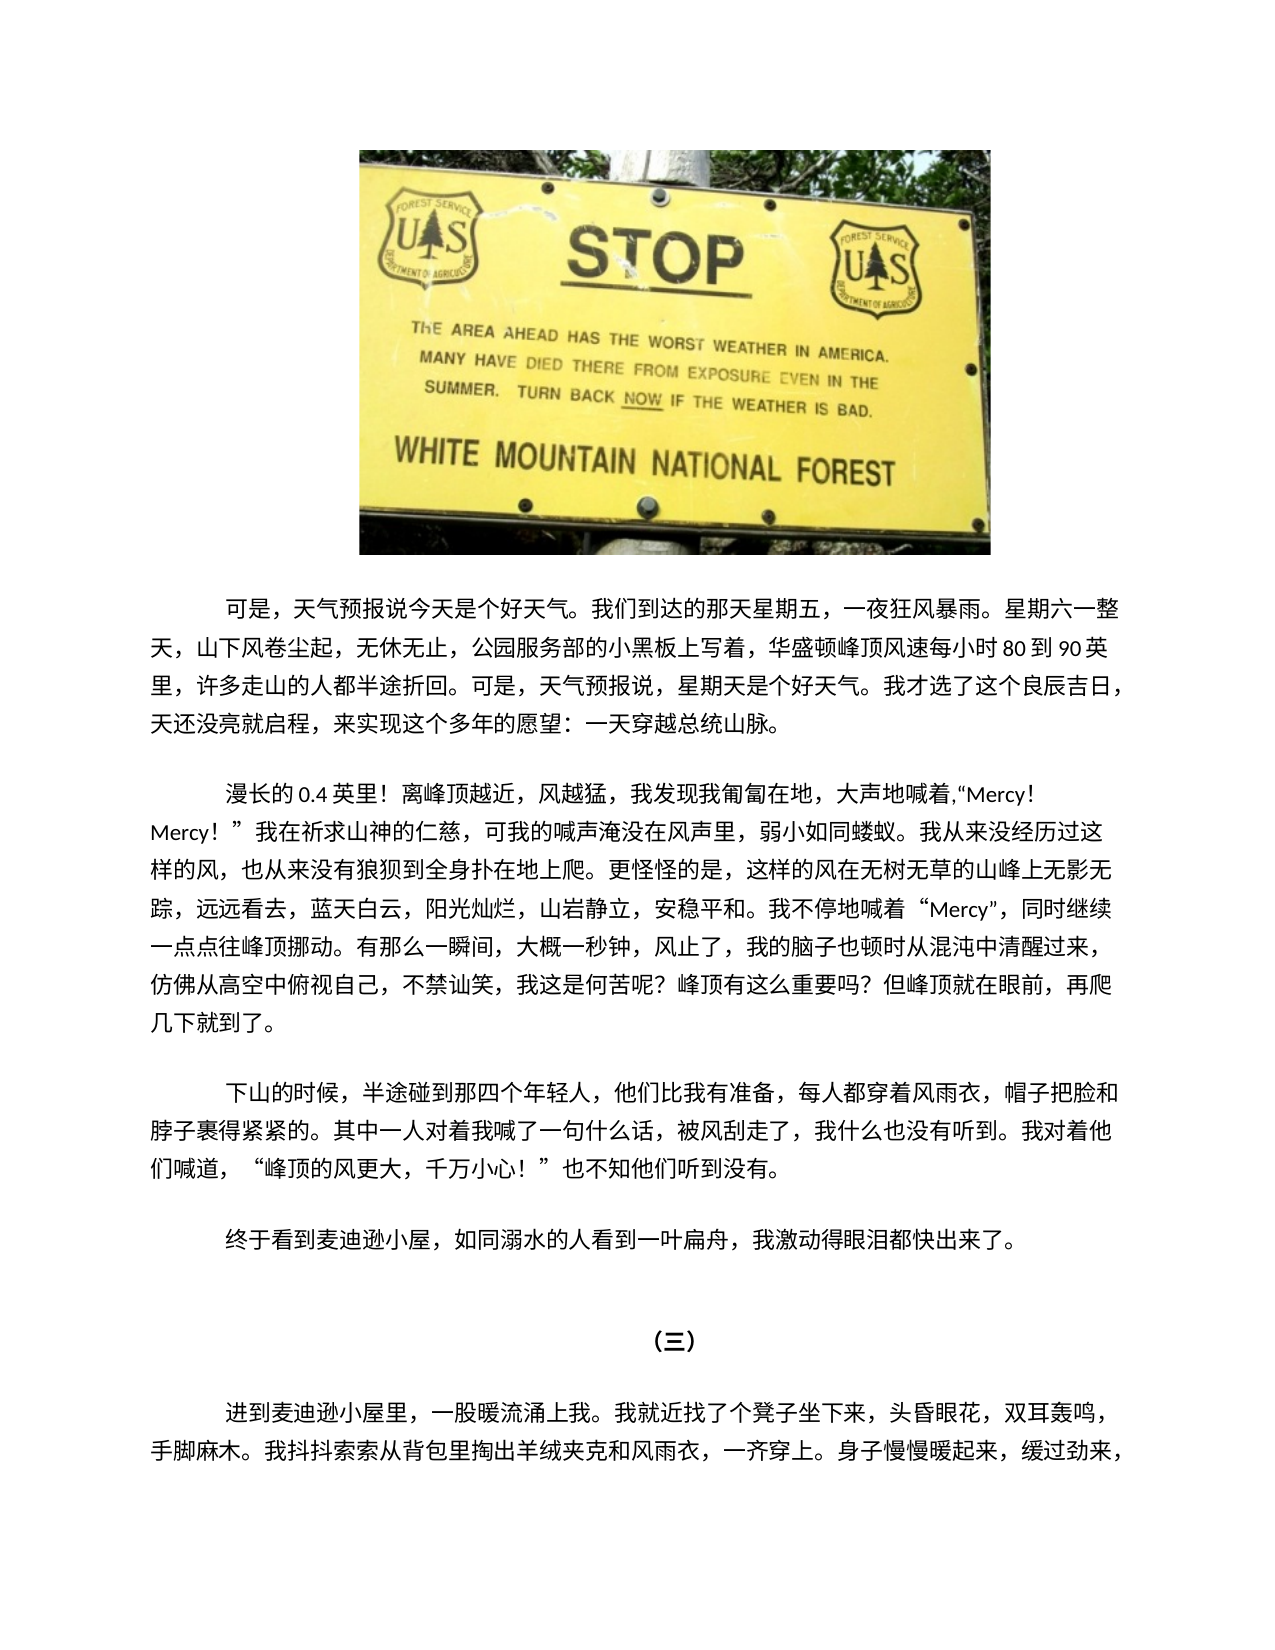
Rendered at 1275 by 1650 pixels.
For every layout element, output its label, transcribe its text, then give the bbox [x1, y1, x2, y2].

text 可是，天气预报说今天是个好天气。我们到达的那天星期五，一夜狂风暴雨。星期六一整天，山下风卷尘起，无休无止，公园服务部的小黑板上写着，华盛顿峰顶风速每小时80到90英里，许多走山的人都半途折回。可是，天气预报说，星期天是个好天气。我才选了这个良辰吉日，天还没亮就启程，来实现这个多年的愿望：一天穿越总统山脉。 [150, 591, 1125, 739]
picture [359, 150, 991, 555]
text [150, 1394, 1125, 1466]
text （三） [150, 1324, 1125, 1357]
text 终于看到麦迪逊小屋，如同溺水的人看到一叶扁舟，我激动得眼泪都快出来了。 [150, 1222, 1125, 1255]
text 漫长的0.4英里！离峰顶越近，风越猛，我发现我匍匐在地，大声地喊着,“Mercy！Mercy！”我在祈求山神的仁慈，可我的喊声淹没在风声里，弱小如同蝼蚁。我从来没经历过这样的风，也从来没有狼狈到全身扑在地上爬。更怪怪的是，这样的风在无树无草的山峰上无影无踪，远远看去，蓝天白云，阳光灿烂，山岩静立，安稳平和。我不停地喊着“Mercy”，同时继续一点点往峰顶挪动。有那么一瞬间，大概一秒钟，风止了，我的脑子也顿时从混沌中清醒过来，仿佛从高空中俯视自己，不禁讪笑，我这是何苦呢？峰顶有这么重要吗？但峰顶就在眼前，再爬几下就到了。 [150, 776, 1125, 1038]
text 下山的时候，半途碰到那四个年轻人，他们比我有准备，每人都穿着风雨衣，帽子把脸和脖子裹得紧紧的。其中一人对着我喊了一句什么话，被风刮走了，我什么也没有听到。我对着他们喊道，“峰顶的风更大，千万小心！”也不知他们听到没有。 [150, 1075, 1125, 1184]
